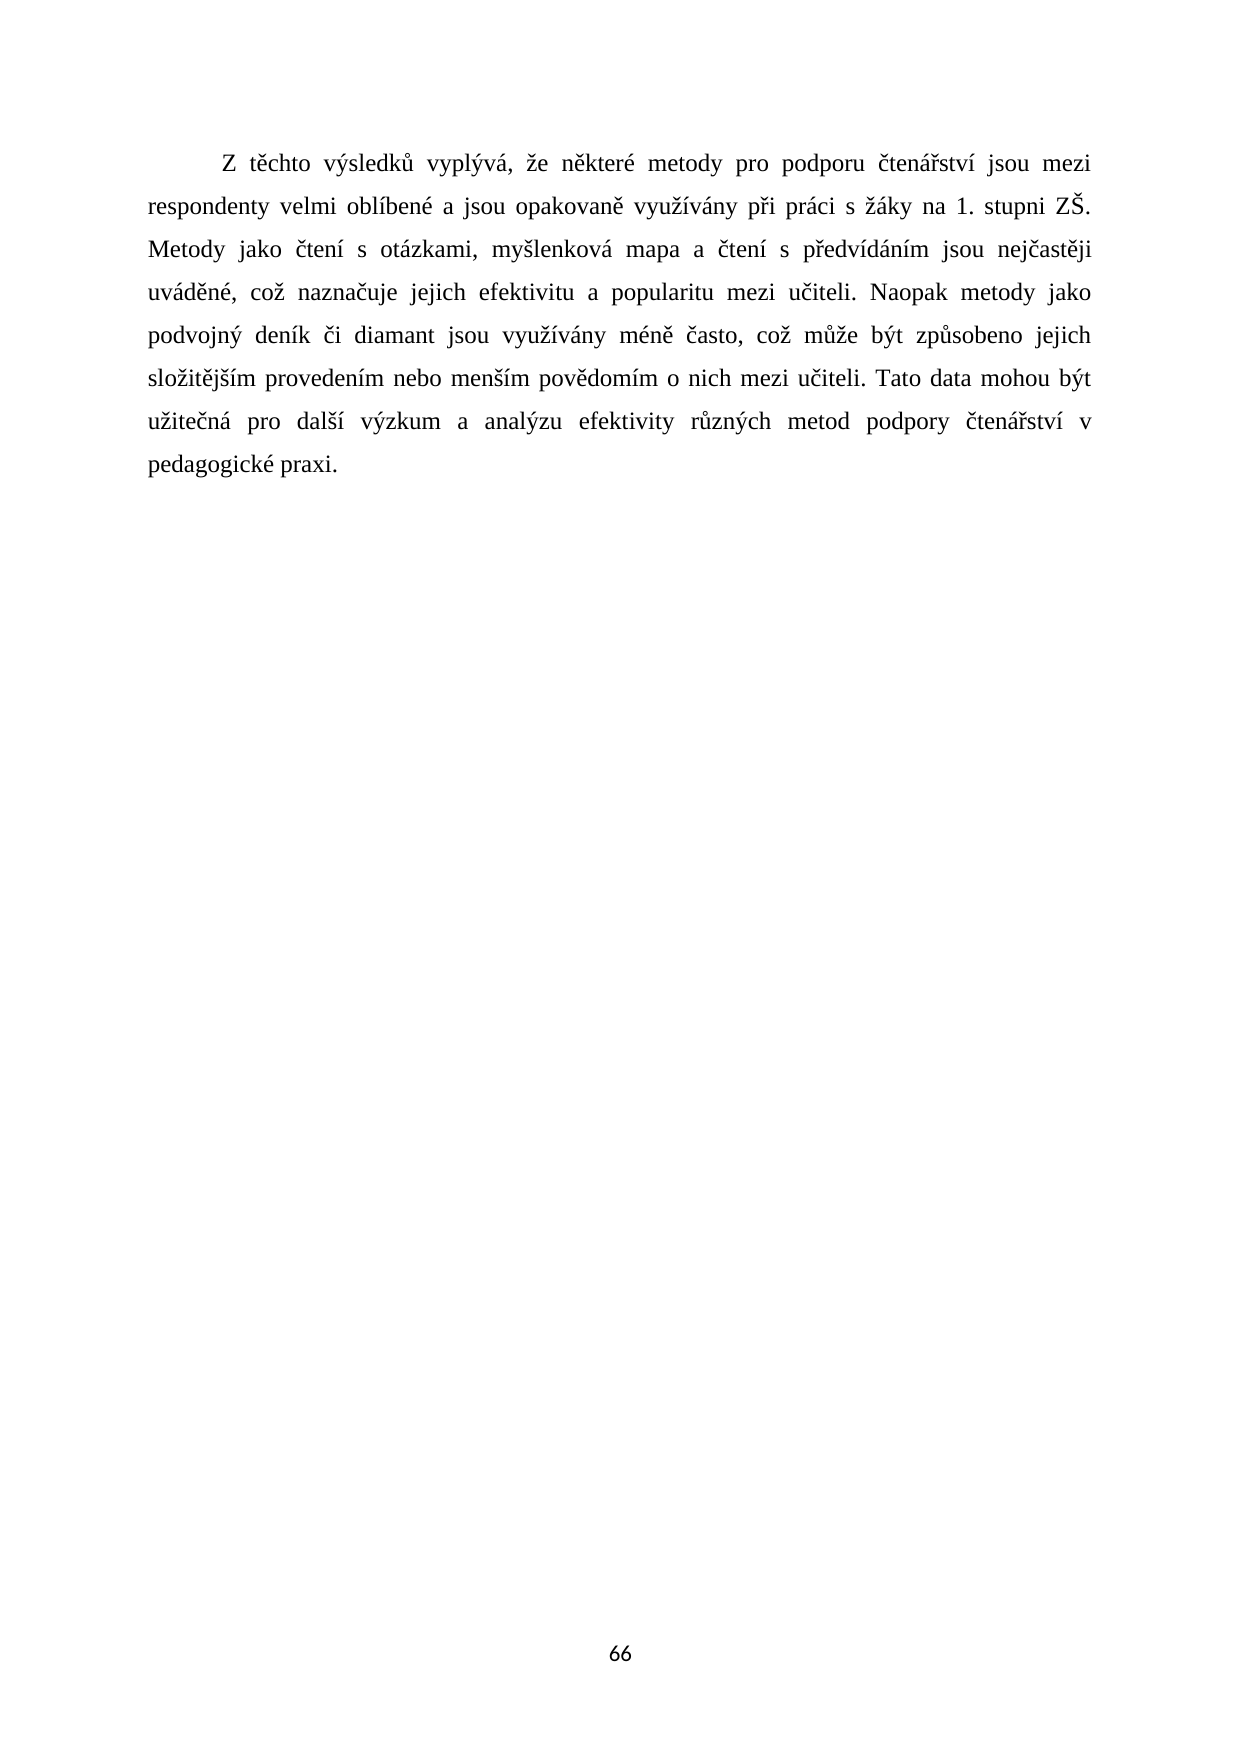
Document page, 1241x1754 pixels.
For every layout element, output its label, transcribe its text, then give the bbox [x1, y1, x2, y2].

text Z těchto výsledků vyplývá, že některé metody pro podporu čtenářství jsou mezi respondenty velmi oblíbené a jsou opakovaně využívány při práci s žáky na 1. stupni ZŠ. Metody jako čtení s otázkami, myšlenková mapa a čtení s předvídáním jsou nejčastěji uváděné, což naznačuje jejich efektivitu a popularitu mezi učiteli. Naopak metody jako podvojný deník či diamant jsou využívány méně často, což může být způsobeno jejich složitějším provedením nebo menším povědomím o nich mezi učiteli. Tato data mohou být užitečná pro další výzkum a analýzu efektivity různých metod podpory čtenářství v pedagogické praxi. [148, 148, 1093, 478]
